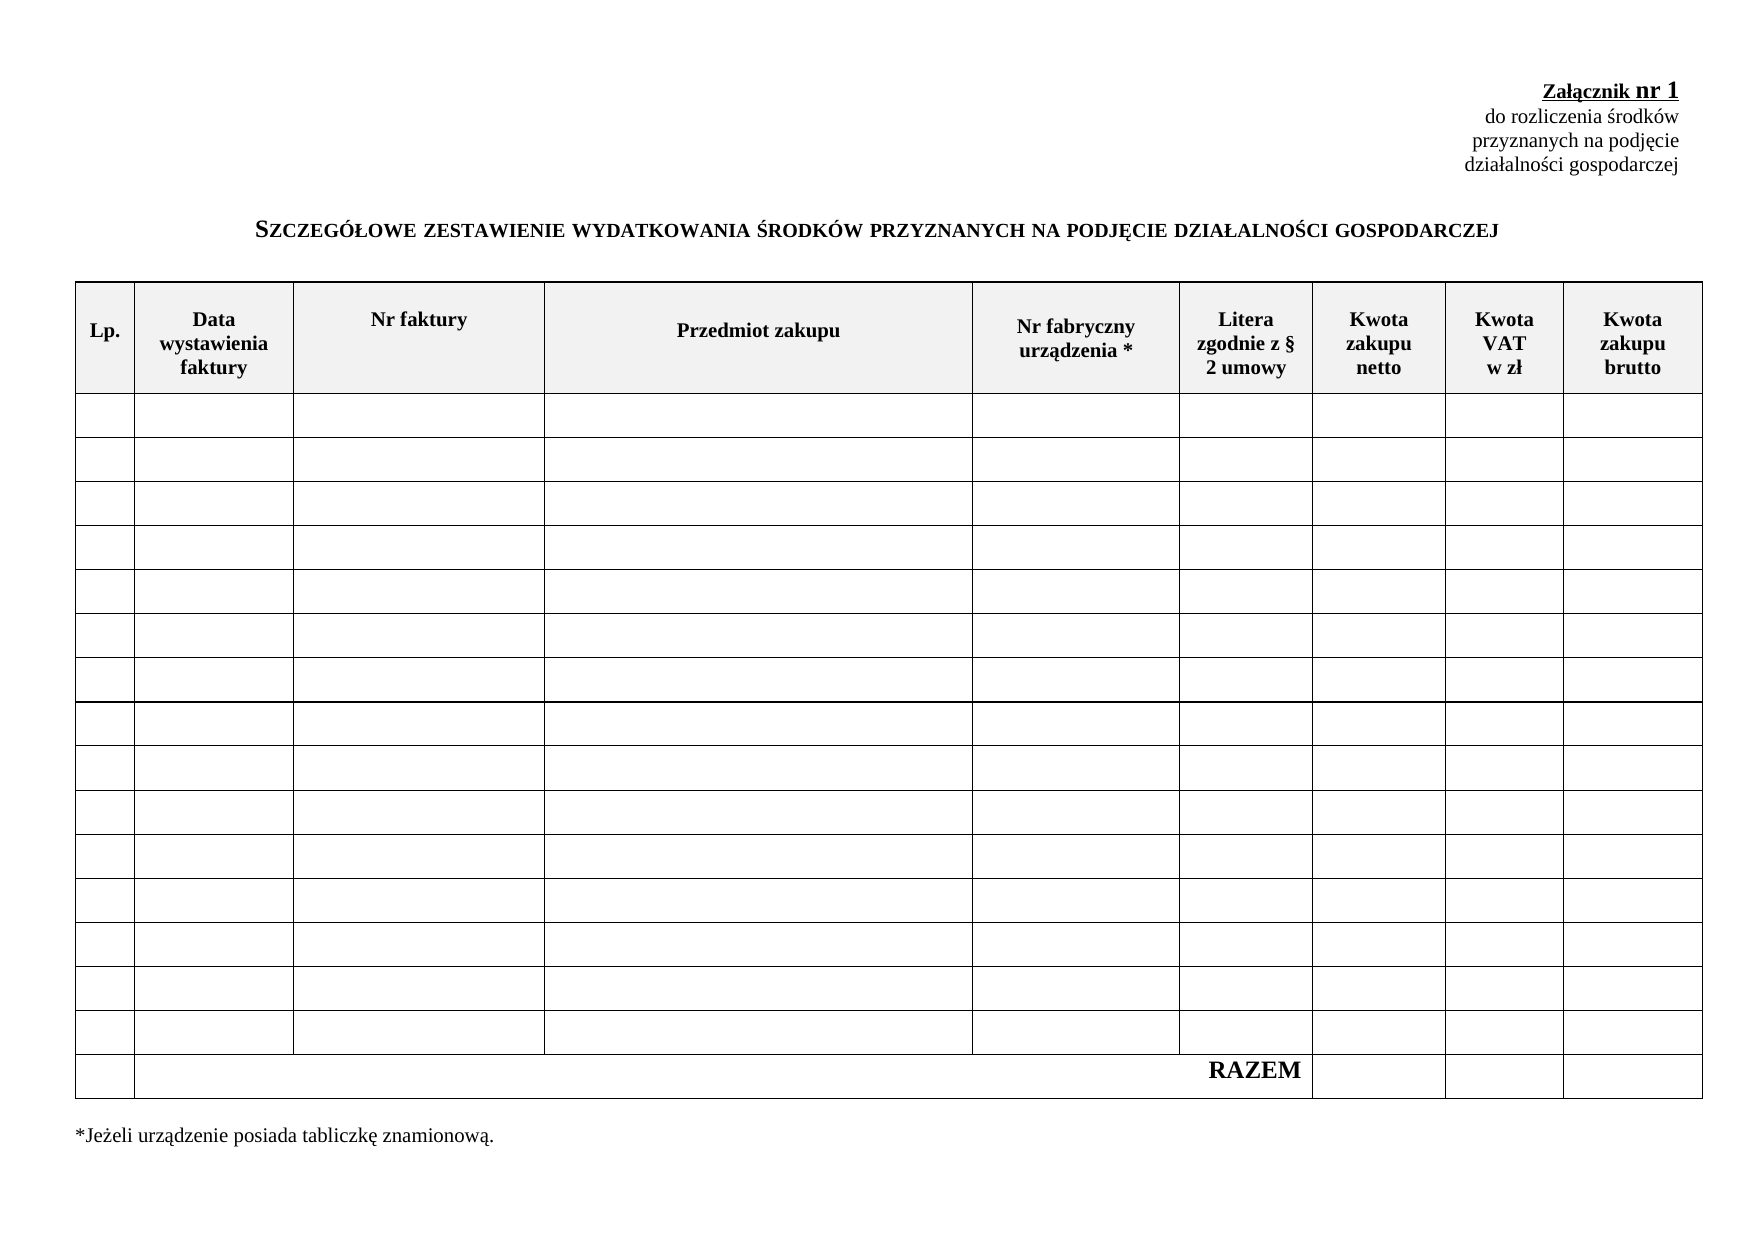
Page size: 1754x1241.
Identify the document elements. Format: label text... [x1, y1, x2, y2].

table_cell [76, 482, 134, 525]
table_cell [1313, 923, 1445, 966]
table_cell [545, 658, 972, 701]
table_cell [135, 746, 293, 789]
table_cell [1564, 835, 1702, 878]
table_cell [76, 703, 134, 745]
table_cell RAZEM [135, 1055, 1312, 1098]
table_cell [135, 614, 293, 657]
table_cell [1564, 394, 1702, 437]
table_cell [1564, 967, 1702, 1010]
table_cell [135, 526, 293, 569]
table_cell [545, 394, 972, 437]
table_cell [1313, 482, 1445, 525]
table_cell [1446, 835, 1563, 878]
table_cell [1180, 703, 1312, 745]
table_cell [76, 835, 134, 878]
table_cell [973, 746, 1179, 789]
text przyznanych na podjęcie [75, 128, 1679, 152]
table_cell [1446, 614, 1563, 657]
table_cell [973, 658, 1179, 701]
table_cell [135, 791, 293, 833]
table_cell [545, 923, 972, 966]
table_cell [1313, 438, 1445, 481]
table_cell [1180, 967, 1312, 1010]
table_cell [1180, 746, 1312, 789]
table_header Lp. [76, 283, 134, 393]
table_cell [76, 570, 134, 613]
table_cell [1180, 438, 1312, 481]
table_cell [294, 482, 544, 525]
table_cell [135, 835, 293, 878]
table_cell [1564, 614, 1702, 657]
table_cell [1180, 394, 1312, 437]
table_cell [1313, 570, 1445, 613]
table_cell [1564, 923, 1702, 966]
table_cell [1313, 526, 1445, 569]
table_cell [1446, 879, 1563, 922]
table_cell [545, 879, 972, 922]
table_cell [1180, 658, 1312, 701]
table_cell [135, 482, 293, 525]
table_header Kwota zakupu brutto [1564, 283, 1702, 393]
table_cell [294, 967, 544, 1010]
table_cell [135, 967, 293, 1010]
table_cell [1180, 570, 1312, 613]
table_cell [1446, 482, 1563, 525]
table_cell [294, 703, 544, 745]
table_cell [1313, 967, 1445, 1010]
table_cell [1446, 526, 1563, 569]
table_cell [76, 614, 134, 657]
table_cell [294, 791, 544, 833]
table_cell [294, 570, 544, 613]
table_cell [135, 570, 293, 613]
table_cell [973, 570, 1179, 613]
text do rozliczenia środków [75, 104, 1679, 128]
table_cell [1446, 394, 1563, 437]
table_cell [1564, 570, 1702, 613]
table_cell [1564, 879, 1702, 922]
table_header Kwota zakupu netto [1313, 283, 1445, 393]
table_cell [1180, 879, 1312, 922]
table_cell [1564, 1055, 1702, 1098]
table_cell [1180, 482, 1312, 525]
table_cell [294, 746, 544, 789]
table_cell [545, 1011, 972, 1054]
table_cell [545, 835, 972, 878]
table_cell [1313, 703, 1445, 745]
table_cell [1446, 967, 1563, 1010]
table_cell [294, 835, 544, 878]
table_cell [973, 923, 1179, 966]
table_cell [1446, 746, 1563, 789]
text działalności gospodarczej [75, 152, 1679, 176]
table_cell [1446, 570, 1563, 613]
table_cell [294, 438, 544, 481]
table_cell [135, 923, 293, 966]
text Szczegółowe zestawienie wydatkowania środków przyznanych na podjęcie działalności gospodarczej [75, 214, 1679, 243]
table_cell [973, 835, 1179, 878]
table_cell [1313, 614, 1445, 657]
table_cell [973, 526, 1179, 569]
table_cell [135, 438, 293, 481]
table_cell [135, 879, 293, 922]
table_header Nr fabryczny urządzenia * [973, 283, 1179, 393]
table_cell [1446, 1011, 1563, 1054]
table_cell [1446, 1055, 1563, 1098]
table_cell [973, 614, 1179, 657]
table_cell [545, 791, 972, 833]
table_cell [294, 526, 544, 569]
table_cell [545, 438, 972, 481]
table_cell [294, 879, 544, 922]
table_cell [545, 703, 972, 745]
table_cell [1180, 526, 1312, 569]
table_cell [294, 394, 544, 437]
table_cell [294, 1011, 544, 1054]
table_cell [76, 1055, 134, 1098]
table_cell [1446, 438, 1563, 481]
table_cell [1313, 879, 1445, 922]
table_cell [545, 570, 972, 613]
table_cell [1564, 482, 1702, 525]
table_cell [1180, 923, 1312, 966]
table_cell [76, 791, 134, 833]
table_cell [1564, 438, 1702, 481]
table_header Kwota VAT w zł [1446, 283, 1563, 393]
table_cell [545, 967, 972, 1010]
table_cell [135, 1011, 293, 1054]
table_cell [76, 658, 134, 701]
table_cell [1313, 394, 1445, 437]
table_cell [1564, 658, 1702, 701]
table_cell [294, 923, 544, 966]
table_cell [76, 1011, 134, 1054]
table_cell [76, 879, 134, 922]
table_cell [1564, 703, 1702, 745]
table_cell [973, 879, 1179, 922]
table_cell [1446, 791, 1563, 833]
table_cell [1313, 791, 1445, 833]
table_cell [1180, 835, 1312, 878]
table_cell [1180, 614, 1312, 657]
table_cell [76, 438, 134, 481]
table_cell [1313, 1055, 1445, 1098]
table_cell [76, 967, 134, 1010]
table_cell [973, 482, 1179, 525]
table_cell [1180, 791, 1312, 833]
table_cell [294, 658, 544, 701]
table_cell [294, 614, 544, 657]
table_cell [76, 526, 134, 569]
table_header Nr faktury [294, 283, 544, 393]
table_cell [973, 967, 1179, 1010]
table_cell [1180, 1011, 1312, 1054]
table_header Data wystawienia faktury [135, 283, 293, 393]
table_cell [76, 923, 134, 966]
table_cell [1564, 791, 1702, 833]
table_cell [545, 614, 972, 657]
table_cell [1564, 1011, 1702, 1054]
table_cell [1313, 746, 1445, 789]
table_cell [1564, 526, 1702, 569]
table_cell [135, 394, 293, 437]
table_cell [135, 658, 293, 701]
table_cell [1446, 923, 1563, 966]
text *Jeżeli urządzenie posiada tabliczkę znamionową. [75, 1123, 1679, 1147]
table_cell [973, 394, 1179, 437]
table_cell [973, 703, 1179, 745]
table_cell [76, 394, 134, 437]
table_cell [1446, 658, 1563, 701]
table_cell [1313, 658, 1445, 701]
table_cell [1313, 1011, 1445, 1054]
table_cell [76, 746, 134, 789]
table_cell [973, 791, 1179, 833]
table_cell [1446, 703, 1563, 745]
table_header Litera zgodnie z § 2 umowy [1180, 283, 1312, 393]
table_cell [135, 703, 293, 745]
text Załącznik nr 1 [75, 75, 1679, 104]
table_cell [545, 526, 972, 569]
table_cell [545, 482, 972, 525]
table_cell [973, 1011, 1179, 1054]
table_cell [1564, 746, 1702, 789]
table_cell [973, 438, 1179, 481]
table_header Przedmiot zakupu [545, 283, 972, 393]
table_cell [1313, 835, 1445, 878]
table_cell [545, 746, 972, 789]
